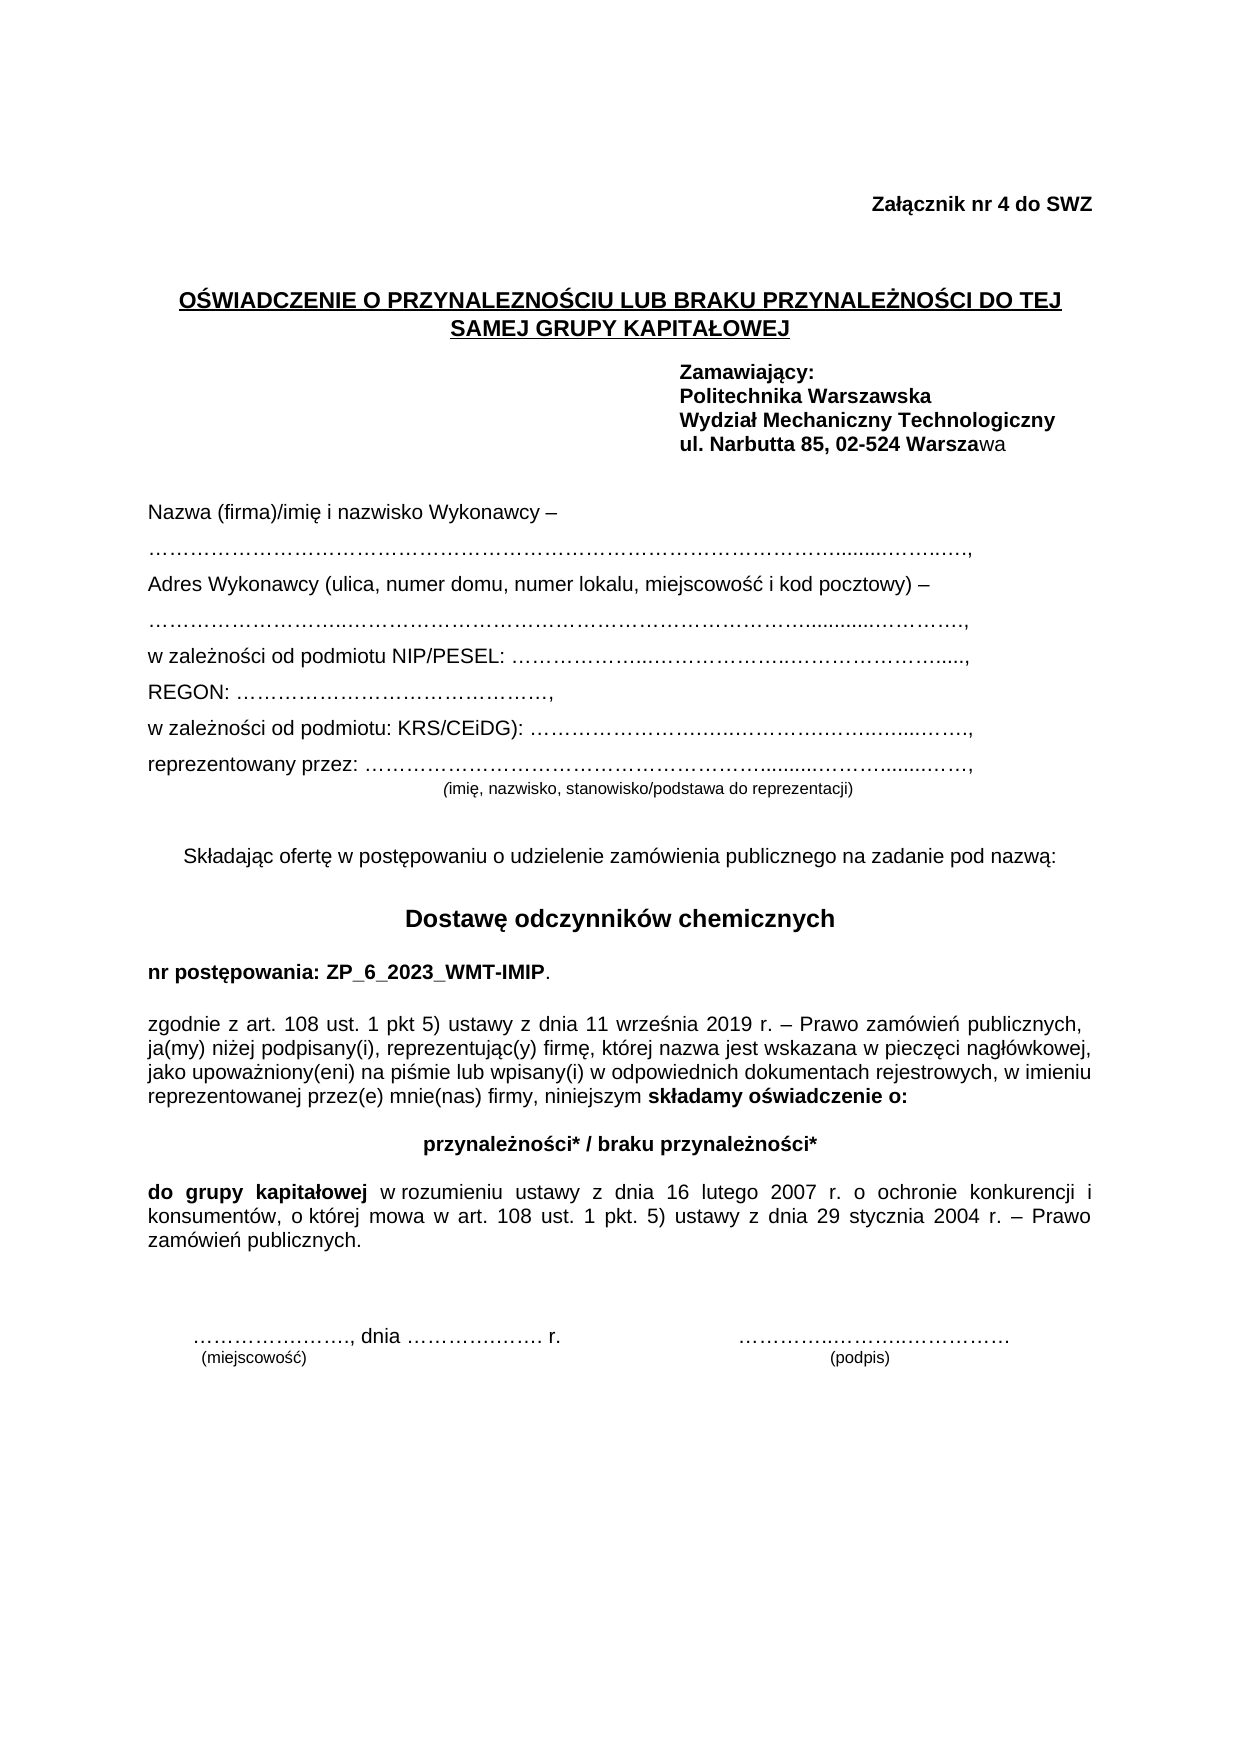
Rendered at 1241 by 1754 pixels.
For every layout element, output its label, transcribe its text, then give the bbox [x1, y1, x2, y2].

text Nazwa (firma)/imię i nazwisko Wykonawcy – [148, 500, 1092, 524]
text zgodnie z art. 108 ust. 1 pkt 5) ustawy z dnia 11 września 2019 r. – Prawo zamówień publicznych, ja(my) niżej podpisany(i), reprezentując(y) firmę, której nazwa jest wskazana w pieczęci nagłówkowej, jako upoważniony(eni) na piśmie lub wpisany(i) w odpowiednich dokumentach rejestrowych, w imieniu reprezentowanej przez(e) mnie(nas) firmy, niniejszym składamy oświadczenie o: [148, 1012, 1092, 1108]
text ul. Narbutta 85, 02-524 Warszawa [664, 432, 1092, 456]
text nr postępowania: ZP_6_2023_WMT-IMIP. [148, 960, 1092, 984]
text REGON: ………………………………………, [148, 680, 1092, 704]
text ……………………………………………………………………………………….........……..…., [148, 536, 1092, 560]
text Zamawiający: [148, 360, 1092, 384]
text OŚWIADCZENIE O Przynaleznościu lub braku przynależności do tej samej grupy kapitałowej [148, 287, 1092, 341]
text Załącznik nr 4 do SWZ [148, 191, 1092, 215]
text Adres Wykonawcy (ulica, numer domu, numer lokalu, miejscowość i kod pocztowy) – [148, 572, 1092, 596]
text Politechnika Warszawska [148, 384, 1092, 408]
text w zależności od podmiotu: KRS/CEiDG): …………………….…..………….……..…....……., [148, 716, 1093, 740]
text Wydział Mechaniczny Technologiczny [148, 408, 1092, 432]
text do grupy kapitałowej w rozumieniu ustawy z dnia 16 lutego 2007 r. o ochronie konkurencji i konsumentów, o której mowa w art. 108 ust. 1 pkt. 5) ustawy z dnia 29 stycznia 2004 r. – Prawo zamówień publicznych. [148, 1180, 1092, 1252]
text …………….……., dnia ………….……. r. …………..………..…………… [192, 1324, 1092, 1348]
text ………………………..…………………………………………………………............…………., [148, 608, 1092, 632]
text Dostawę odczynników chemicznych [148, 904, 1092, 933]
text (imię, nazwisko, stanowisko/podstawa do reprezentacji) [384, 779, 1092, 798]
text (miejscowość) (podpis) [192, 1348, 1092, 1367]
text w zależności od podmiotu NIP/PESEL: ………………...………………..…………………....., [148, 644, 1092, 668]
text Składając ofertę w postępowaniu o udzielenie zamówienia publicznego na zadanie pod nazwą: [148, 844, 1092, 868]
text przynależności* / braku przynależności* [148, 1132, 1092, 1156]
text reprezentowany przez: …………………………………………………..........………........……, [148, 752, 1092, 776]
